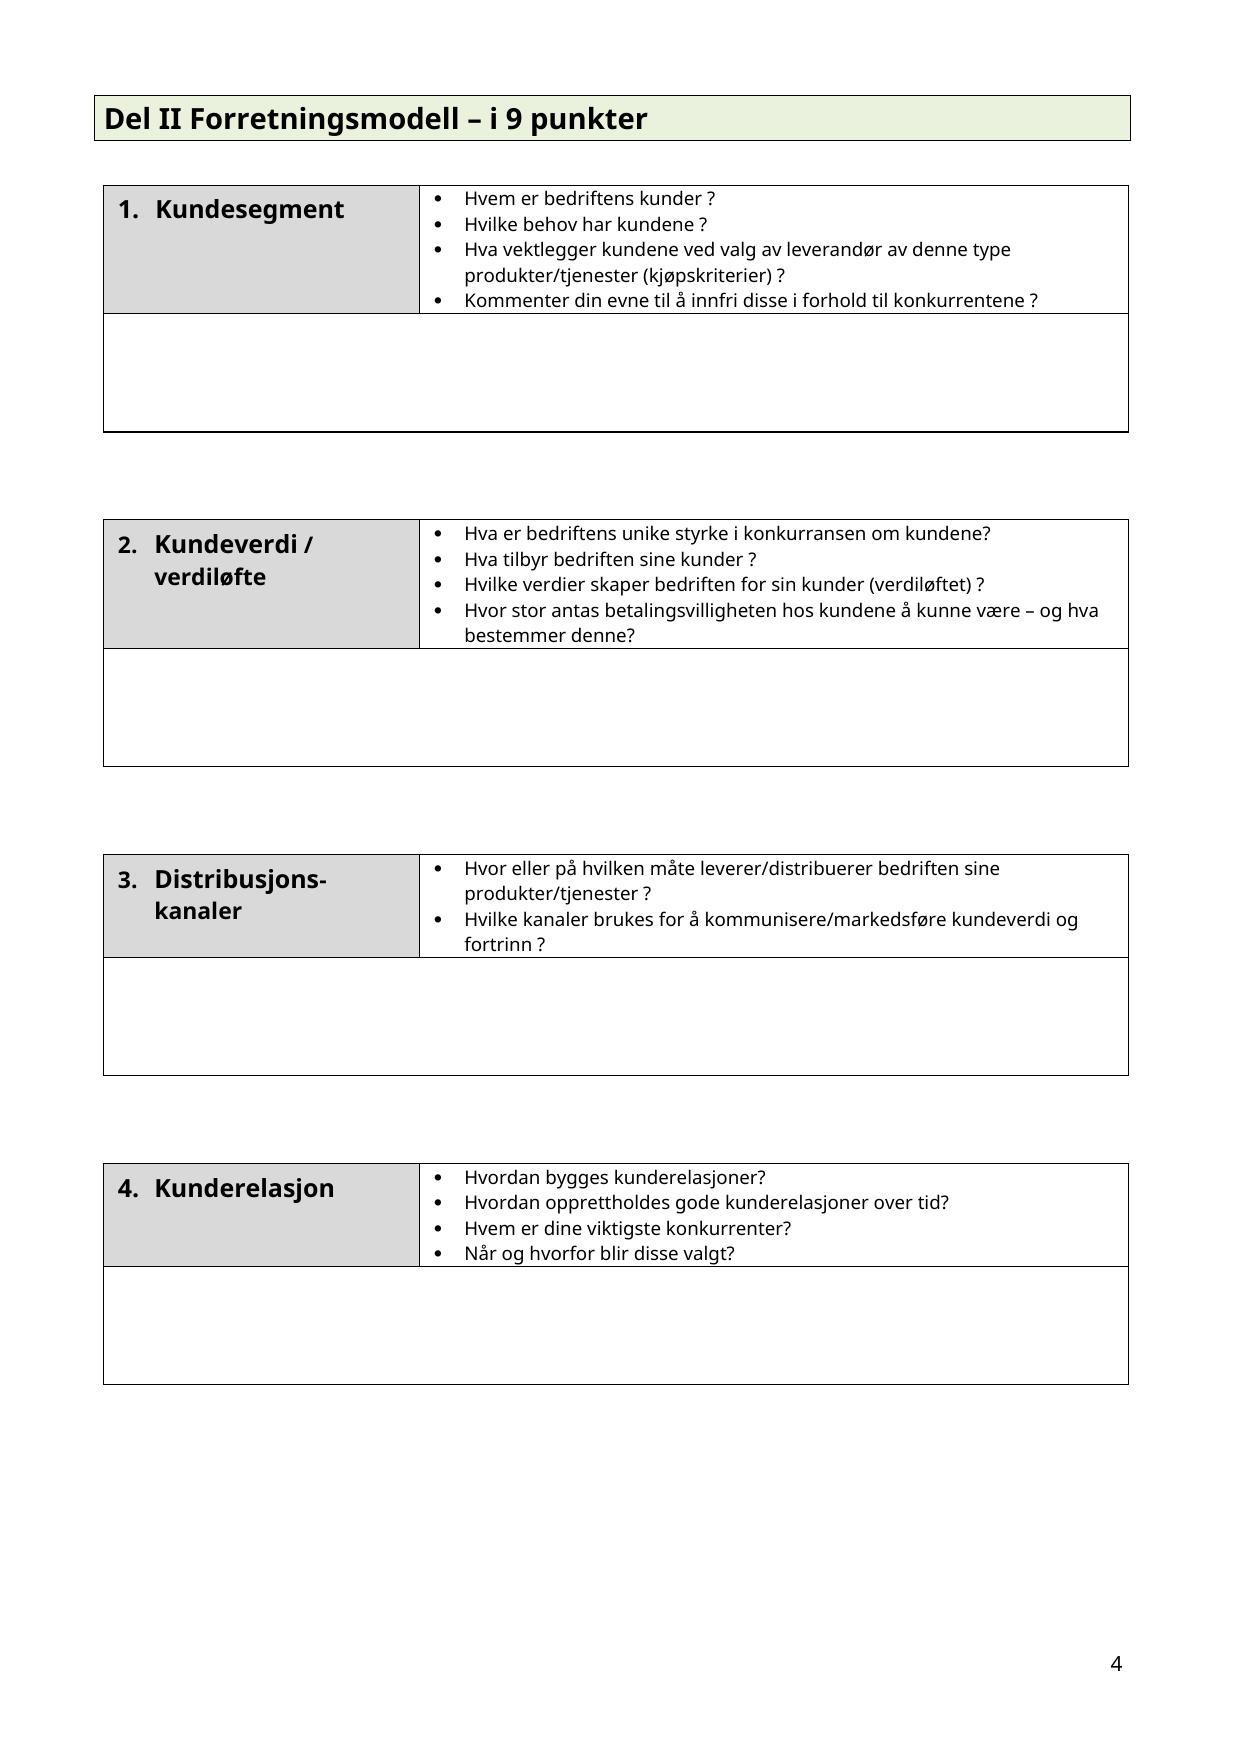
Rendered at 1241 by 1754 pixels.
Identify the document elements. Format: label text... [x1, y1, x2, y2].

table_header 4. Kunderelasjon [104, 1164, 419, 1266]
table_header 3. Distribusjons-kanaler [104, 855, 419, 957]
table_header Hvordan bygges kunderelasjoner? Hvordan opprettholdes gode kunderelasjoner over tid? Hvem er dine viktigste konkurrenter? Når og hvorfor blir disse valgt? [420, 1164, 1128, 1266]
table_cell [104, 958, 1128, 1075]
table_header Hva er bedriftens unike styrke i konkurransen om kundene? Hva tilbyr bedriften sine kunder ? Hvilke verdier skaper bedriften for sin kunder (verdiløftet) ? Hvor stor antas betalingsvilligheten hos kundene å kunne være – og hva bestemmer denne? [420, 520, 1128, 648]
table_header 2. Kundeverdi / verdiløfte [104, 520, 419, 648]
table_cell [104, 1267, 1128, 1384]
table_cell [104, 649, 1128, 766]
table_header Hvem er bedriftens kunder ? Hvilke behov har kundene ? Hva vektlegger kundene ved valg av leverandør av denne type produkter/tjenester (kjøpskriterier) ? Kommenter din evne til å innfri disse i forhold til konkurrentene ? [420, 186, 1128, 313]
text Del II Forretningsmodell – i 9 punkter [95, 96, 1130, 140]
table_header Hvor eller på hvilken måte leverer/distribuerer bedriften sine produkter/tjenester ? Hvilke kanaler brukes for å kommunisere/markedsføre kundeverdi og fortrinn ? [420, 855, 1128, 957]
table_header Kundesegment [104, 186, 419, 313]
table_cell [104, 314, 1128, 431]
